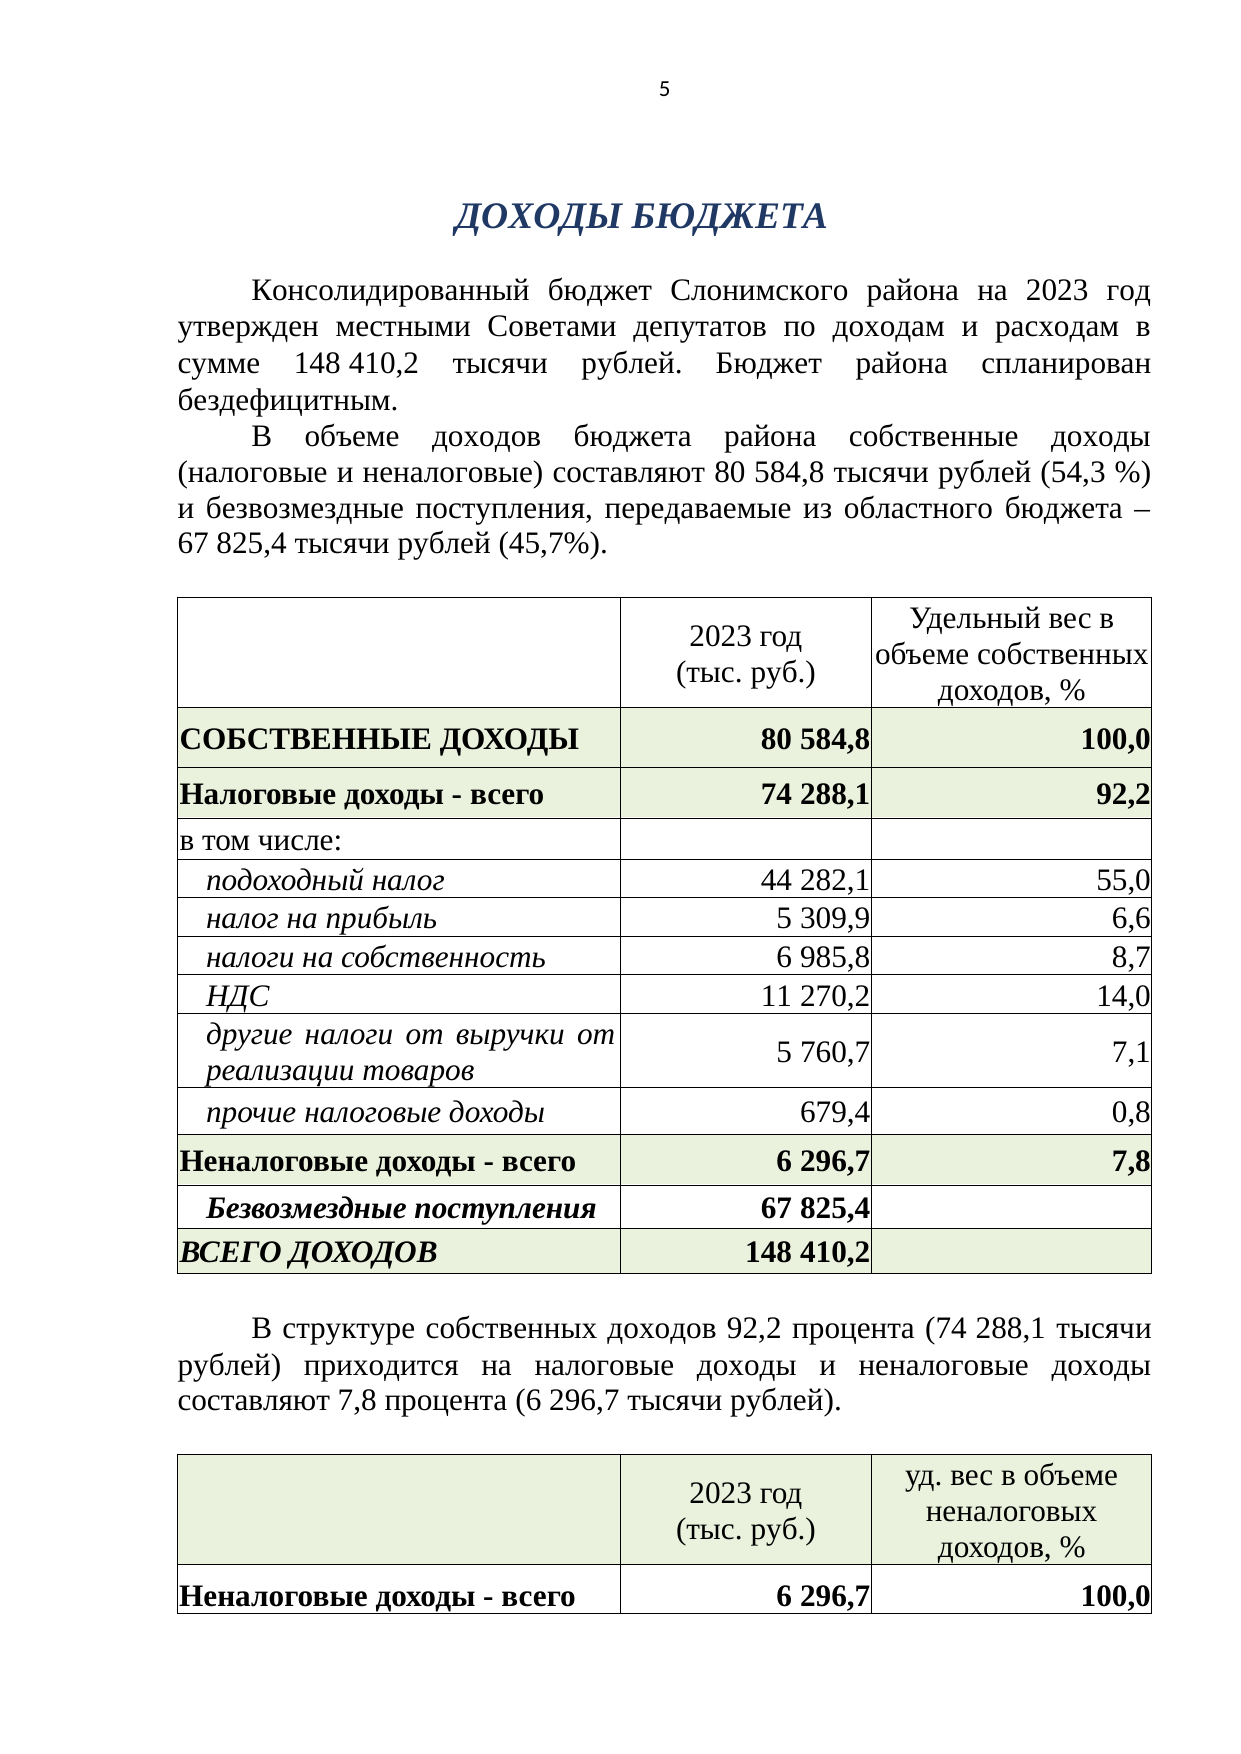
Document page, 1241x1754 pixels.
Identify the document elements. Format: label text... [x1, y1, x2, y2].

table_cell 7,8 [872, 1135, 1151, 1184]
table_cell 5 760,7 [621, 1014, 871, 1087]
table_cell 6,6 [872, 898, 1151, 936]
table_cell Неналоговые доходы - всего [178, 1565, 620, 1613]
table_cell 100,0 [872, 1565, 1151, 1613]
text Консолидированный бюджет Слонимского района на 2023 год утвержден местными Советами депутатов по доходам и расходам в сумме 148 410,2 тысячи рублей. Бюджет района спланирован бездефицитным. [177, 271, 1152, 417]
table_header Удельный вес в объеме собственных доходов, % [872, 598, 1151, 707]
text В объеме доходов бюджета района собственные доходы (налоговые и неналоговые) составляют 80 584,8 тысячи рублей (54,3 %) и безвозмездные поступления, передаваемые из областного бюджета – 67 825,4 тысячи рублей (45,7%). [177, 417, 1152, 561]
table_cell 6 296,7 [621, 1135, 871, 1184]
table_cell 100,0 [872, 708, 1151, 767]
table_cell [872, 819, 1151, 858]
table_cell 679,4 [621, 1088, 871, 1134]
table_cell 7,1 [872, 1014, 1151, 1087]
table_header 2023 год (тыс. руб.) [621, 598, 871, 707]
table_cell подоходный налог [178, 860, 620, 897]
text В структуре собственных доходов 92,2 процента (74 288,1 тысячи рублей) приходится на налоговые доходы и неналоговые доходы составляют 7,8 процента (6 296,7 тысячи рублей). [177, 1310, 1152, 1418]
table_cell СОБСТВЕННЫЕ ДОХОДЫ [178, 708, 620, 767]
table_cell 67 825,4 [621, 1186, 871, 1228]
table_cell 80 584,8 [621, 708, 871, 767]
table_cell 44 282,1 [621, 860, 871, 897]
table_cell в том числе: [178, 819, 620, 858]
text ДОХОДЫ БЮДЖЕТА [177, 202, 1109, 235]
table_cell 8,7 [872, 937, 1151, 974]
table_cell [621, 819, 871, 858]
table_cell НДС [178, 975, 620, 1013]
table_header [178, 598, 620, 707]
table_cell другие налоги от выручки от реализации товаров [178, 1014, 620, 1087]
table_cell 6 985,8 [621, 937, 871, 974]
table_cell 148 410,2 [621, 1229, 871, 1273]
table_cell 0,8 [872, 1088, 1151, 1134]
table_cell 74 288,1 [621, 768, 871, 817]
table_cell 5 309,9 [621, 898, 871, 936]
table_cell 6 296,7 [621, 1565, 871, 1613]
table_cell налог на прибыль [178, 898, 620, 936]
table_header [178, 1455, 620, 1564]
table_header уд. вес в объеме неналоговых доходов, % [872, 1455, 1151, 1564]
table_cell 55,0 [872, 860, 1151, 897]
table_cell 11 270,2 [621, 975, 871, 1013]
table_cell ВСЕГО ДОХОДОВ [178, 1229, 620, 1273]
table_cell [872, 1186, 1151, 1228]
table_header 2023 год (тыс. руб.) [621, 1455, 871, 1564]
table_cell Безвозмездные поступления [178, 1186, 620, 1228]
table_cell налоги на собственность [178, 937, 620, 974]
table_cell Налоговые доходы - всего [178, 768, 620, 817]
table_cell 92,2 [872, 768, 1151, 817]
table_cell 14,0 [872, 975, 1151, 1013]
table_cell Неналоговые доходы - всего [178, 1135, 620, 1184]
table_cell [872, 1229, 1151, 1273]
table_cell прочие налоговые доходы [178, 1088, 620, 1134]
